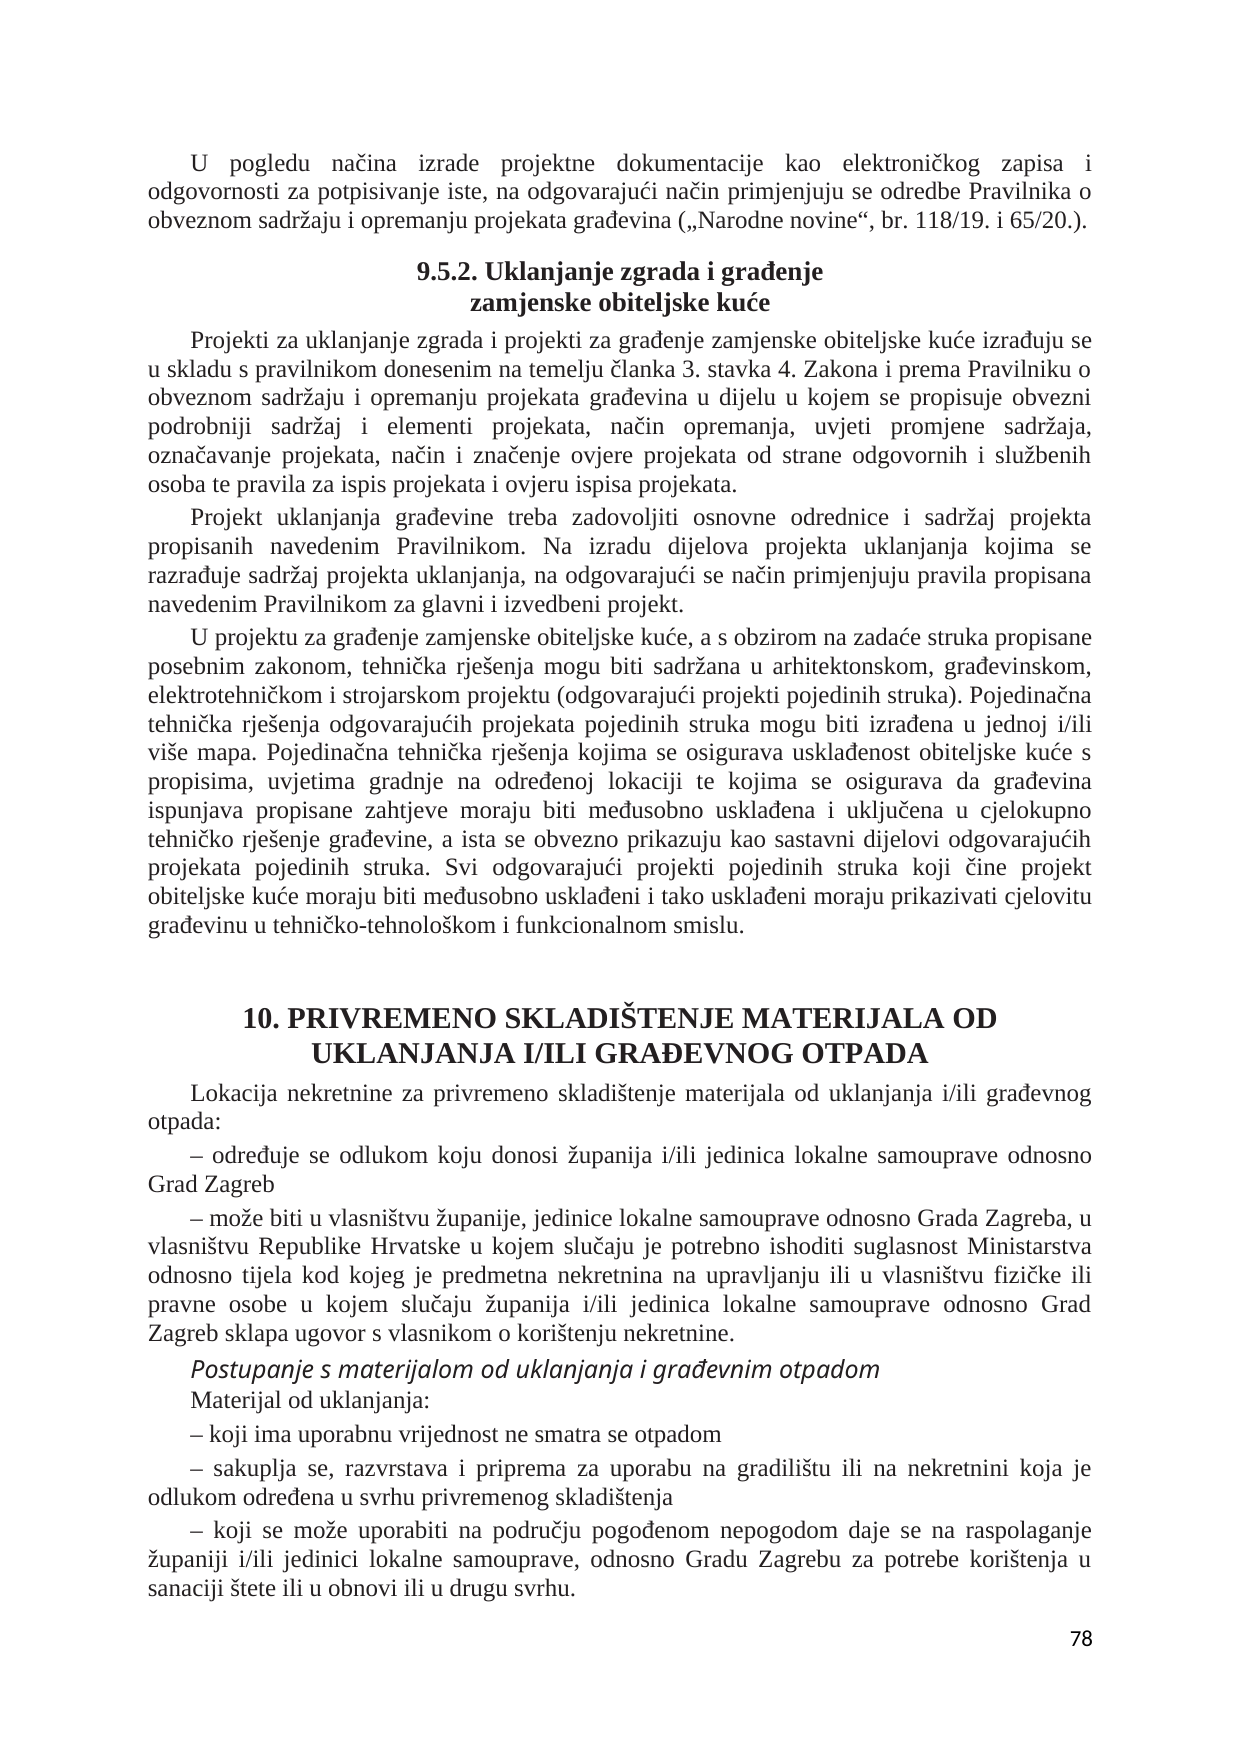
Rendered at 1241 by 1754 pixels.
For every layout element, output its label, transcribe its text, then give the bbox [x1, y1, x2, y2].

text – koji se može uporabiti na području pogođenom nepogodom daje se na raspolaganje županiji i/ili jedinici lokalne samouprave, odnosno Gradu Zagrebu za potrebe korištenja u sanaciji štete ili u obnovi ili u drugu svrhu. [148, 1515, 1093, 1602]
text – može biti u vlasništvu županije, jedinice lokalne samouprave odnosno Grada Zagreba, u vlasništvu Republike Hrvatske u kojem slučaju je potrebno ishoditi suglasnost Ministarstva odnosno tijela kod kojeg je predmetna nekretnina na upravljanju ili u vlasništvu fizičke ili pravne osobe u kojem slučaju županija i/ili jedinica lokalne samouprave odnosno Grad Zagreb sklapa ugovor s vlasnikom o korištenju nekretnine. [148, 1203, 1093, 1346]
text Projekti za uklanjanje zgrada i projekti za građenje zamjenske obiteljske kuće izrađuju se u skladu s pravilnikom donesenim na temelju članka 3. stavka 4. Zakona i prema Pravilniku o obveznom sadržaju i opremanju projekata građevina u dijelu u kojem se propisuje obvezni podrobniji sadržaj i elementi projekata, način opremanja, uvjeti promjene sadržaja, označavanje projekata, način i značenje ovjere projekata od strane odgovornih i službenih osoba te pravila za ispis projekata i ovjeru ispisa projekata. [148, 325, 1093, 497]
text 9.5.2. Uklanjanje zgrada i građenje zamjenske obiteljske kuće [148, 255, 1093, 317]
text U pogledu načina izrade projektne dokumentacije kao elektroničkog zapisa i odgovornosti za potpisivanje iste, na odgovarajući način primjenjuju se odredbe Pravilnika o obveznom sadržaju i opremanju projekata građevina („Narodne novine“, br. 118/19. i 65/20.). [148, 148, 1093, 234]
text Postupanje s materijalom od uklanjanja i građevnim otpadom [148, 1351, 1093, 1385]
text Materijal od uklanjanja: [148, 1385, 1093, 1414]
text – sakuplja se, razvrstava i priprema za uporabu na gradilištu ili na nekretnini koja je odlukom određena u svrhu privremenog skladištenja [148, 1453, 1093, 1510]
text Projekt uklanjanja građevine treba zadovoljiti osnovne odrednice i sadržaj projekta propisanih navedenim Pravilnikom. Na izradu dijelova projekta uklanjanja kojima se razrađuje sadržaj projekta uklanjanja, na odgovarajući se način primjenjuju pravila propisana navedenim Pravilnikom za glavni i izvedbeni projekt. [148, 502, 1093, 617]
text Lokacija nekretnine za privremeno skladištenje materijala od uklanjanja i/ili građevnog otpada: [148, 1078, 1093, 1135]
text – koji ima uporabnu vrijednost ne smatra se otpadom [148, 1419, 1093, 1448]
text – određuje se odlukom koju donosi županija i/ili jedinica lokalne samouprave odnosno Grad Zagreb [148, 1140, 1093, 1198]
text 10. PRIVREMENO SKLADIŠTENJE MATERIJALA OD UKLANJANJA I/ILI GRAĐEVNOG OTPADA [148, 1001, 1093, 1070]
text U projektu za građenje zamjenske obiteljske kuće, a s obzirom na zadaće struka propisane posebnim zakonom, tehnička rješenja mogu biti sadržana u arhitektonskom, građevinskom, elektrotehničkom i strojarskom projektu (odgovarajući projekti pojedinih struka). Pojedinačna tehnička rješenja odgovarajućih projekata pojedinih struka mogu biti izrađena u jednoj i/ili više mapa. Pojedinačna tehnička rješenja kojima se osigurava usklađenost obiteljske kuće s propisima, uvjetima gradnje na određenoj lokaciji te kojima se osigurava da građevina ispunjava propisane zahtjeve moraju biti međusobno usklađena i uključena u cjelokupno tehničko rješenje građevine, a ista se obvezno prikazuju kao sastavni dijelovi odgovarajućih projekata pojedinih struka. Svi odgovarajući projekti pojedinih struka koji čine projekt obiteljske kuće moraju biti međusobno usklađeni i tako usklađeni moraju prikazivati cjelovitu građevinu u tehničko-tehnološkom i funkcionalnom smislu. [148, 622, 1093, 939]
